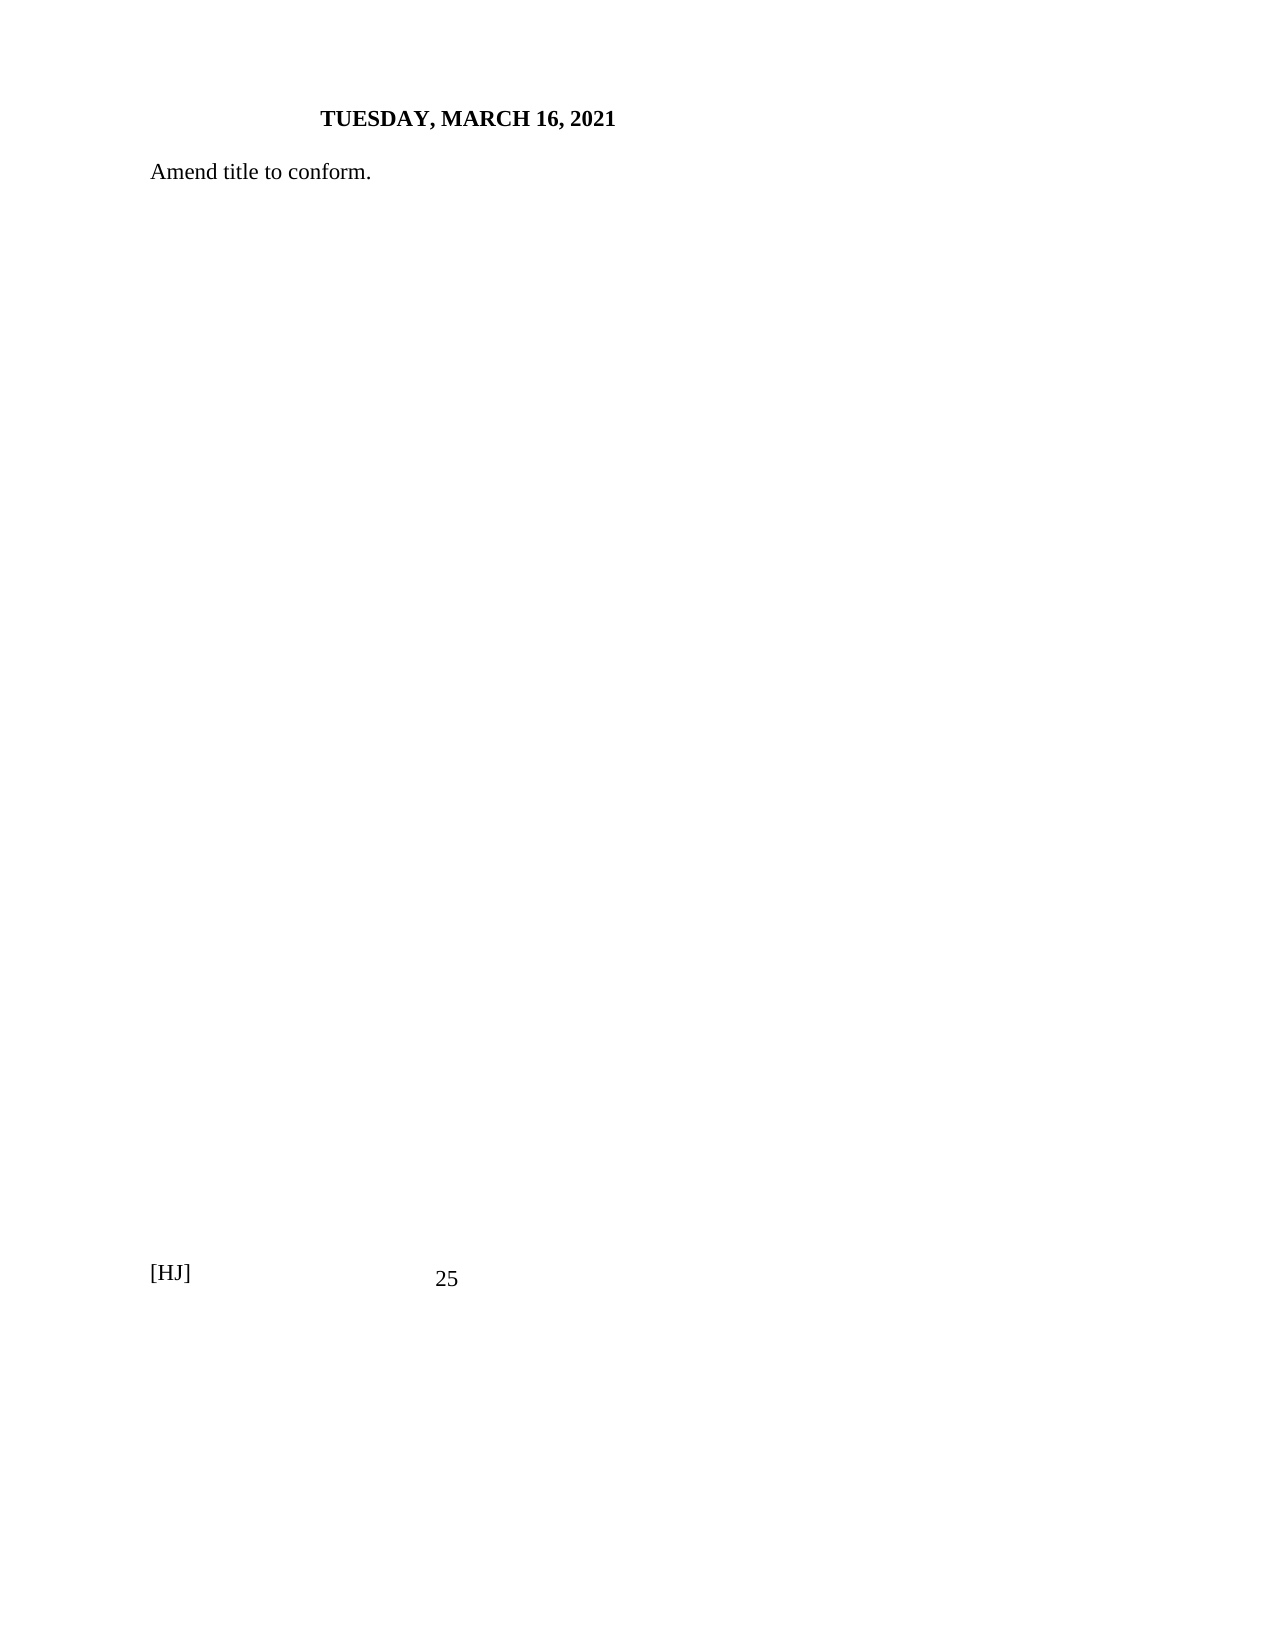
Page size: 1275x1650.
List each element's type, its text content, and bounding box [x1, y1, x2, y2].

text Amend title to conform. [127, 158, 786, 184]
